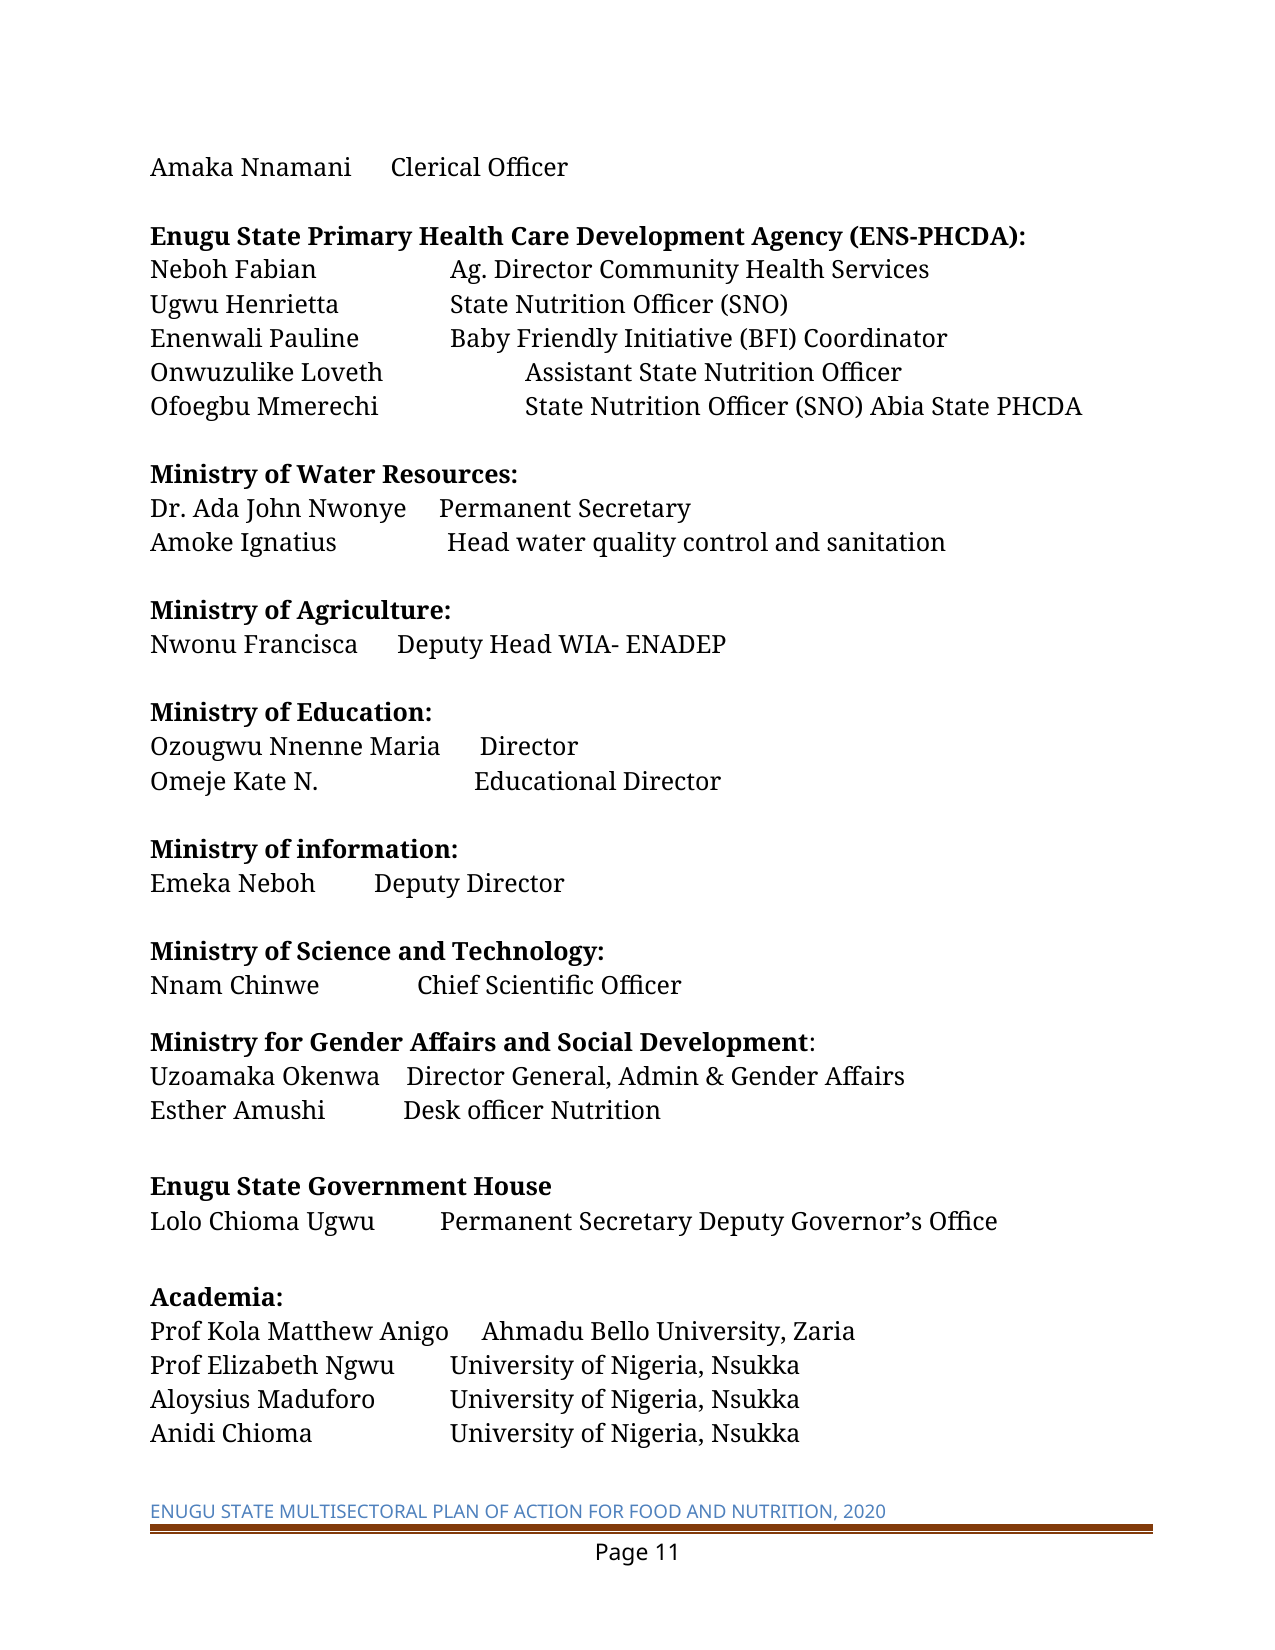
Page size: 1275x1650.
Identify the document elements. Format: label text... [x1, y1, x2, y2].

text Uzoamaka Okenwa Director General, Admin & Gender Affairs [150, 1058, 1153, 1092]
text Academia: [150, 1280, 1153, 1314]
text Ministry for Gender Affairs and Social Development: [150, 1024, 1153, 1058]
text Esther Amushi Desk officer Nutrition [150, 1092, 1153, 1126]
text Ministry of information: [150, 831, 1153, 865]
text Emeka Neboh Deputy Director [150, 865, 1153, 899]
text Nnam Chinwe Chief Scientific Officer [150, 967, 1153, 1002]
text Aloysius Maduforo University of Nigeria, Nsukka [150, 1382, 1153, 1416]
text Anidi Chioma University of Nigeria, Nsukka [150, 1416, 1153, 1450]
text Ministry of Water Resources: [150, 457, 1153, 491]
text Dr. Ada John Nwonye Permanent Secretary [150, 491, 1153, 525]
text Prof Elizabeth Ngwu University of Nigeria, Nsukka [150, 1348, 1153, 1382]
text Enugu State Primary Health Care Development Agency (ENS-PHCDA): [150, 218, 1153, 252]
text Lolo Chioma Ugwu Permanent Secretary Deputy Governor’s Office [150, 1203, 1153, 1237]
text Amoke Ignatius Head water quality control and sanitation [150, 525, 1153, 559]
text Prof Kola Matthew Anigo Ahmadu Bello University, Zaria [150, 1314, 1153, 1348]
text Onwuzulike Loveth Assistant State Nutrition Officer [150, 354, 1153, 388]
text Amaka Nnamani Clerical Officer [150, 150, 1153, 184]
text Neboh Fabian Ag. Director Community Health Services [150, 252, 1153, 286]
text Nwonu Francisca Deputy Head WIA- ENADEP [150, 627, 1153, 661]
text Ozougwu Nnenne Maria Director [150, 729, 1153, 763]
text Ofoegbu Mmerechi State Nutrition Officer (SNO) Abia State PHCDA [150, 388, 1153, 422]
text Enugu State Government House [150, 1169, 1153, 1203]
text Ministry of Agriculture: [150, 593, 1153, 627]
text Enenwali Pauline Baby Friendly Initiative (BFI) Coordinator [150, 320, 1153, 354]
text Ministry of Education: [150, 695, 1153, 729]
text Ministry of Science and Technology: [150, 933, 1153, 967]
text Ugwu Henrietta State Nutrition Officer (SNO) [150, 286, 1153, 320]
text Omeje Kate N. Educational Director [150, 763, 1153, 797]
